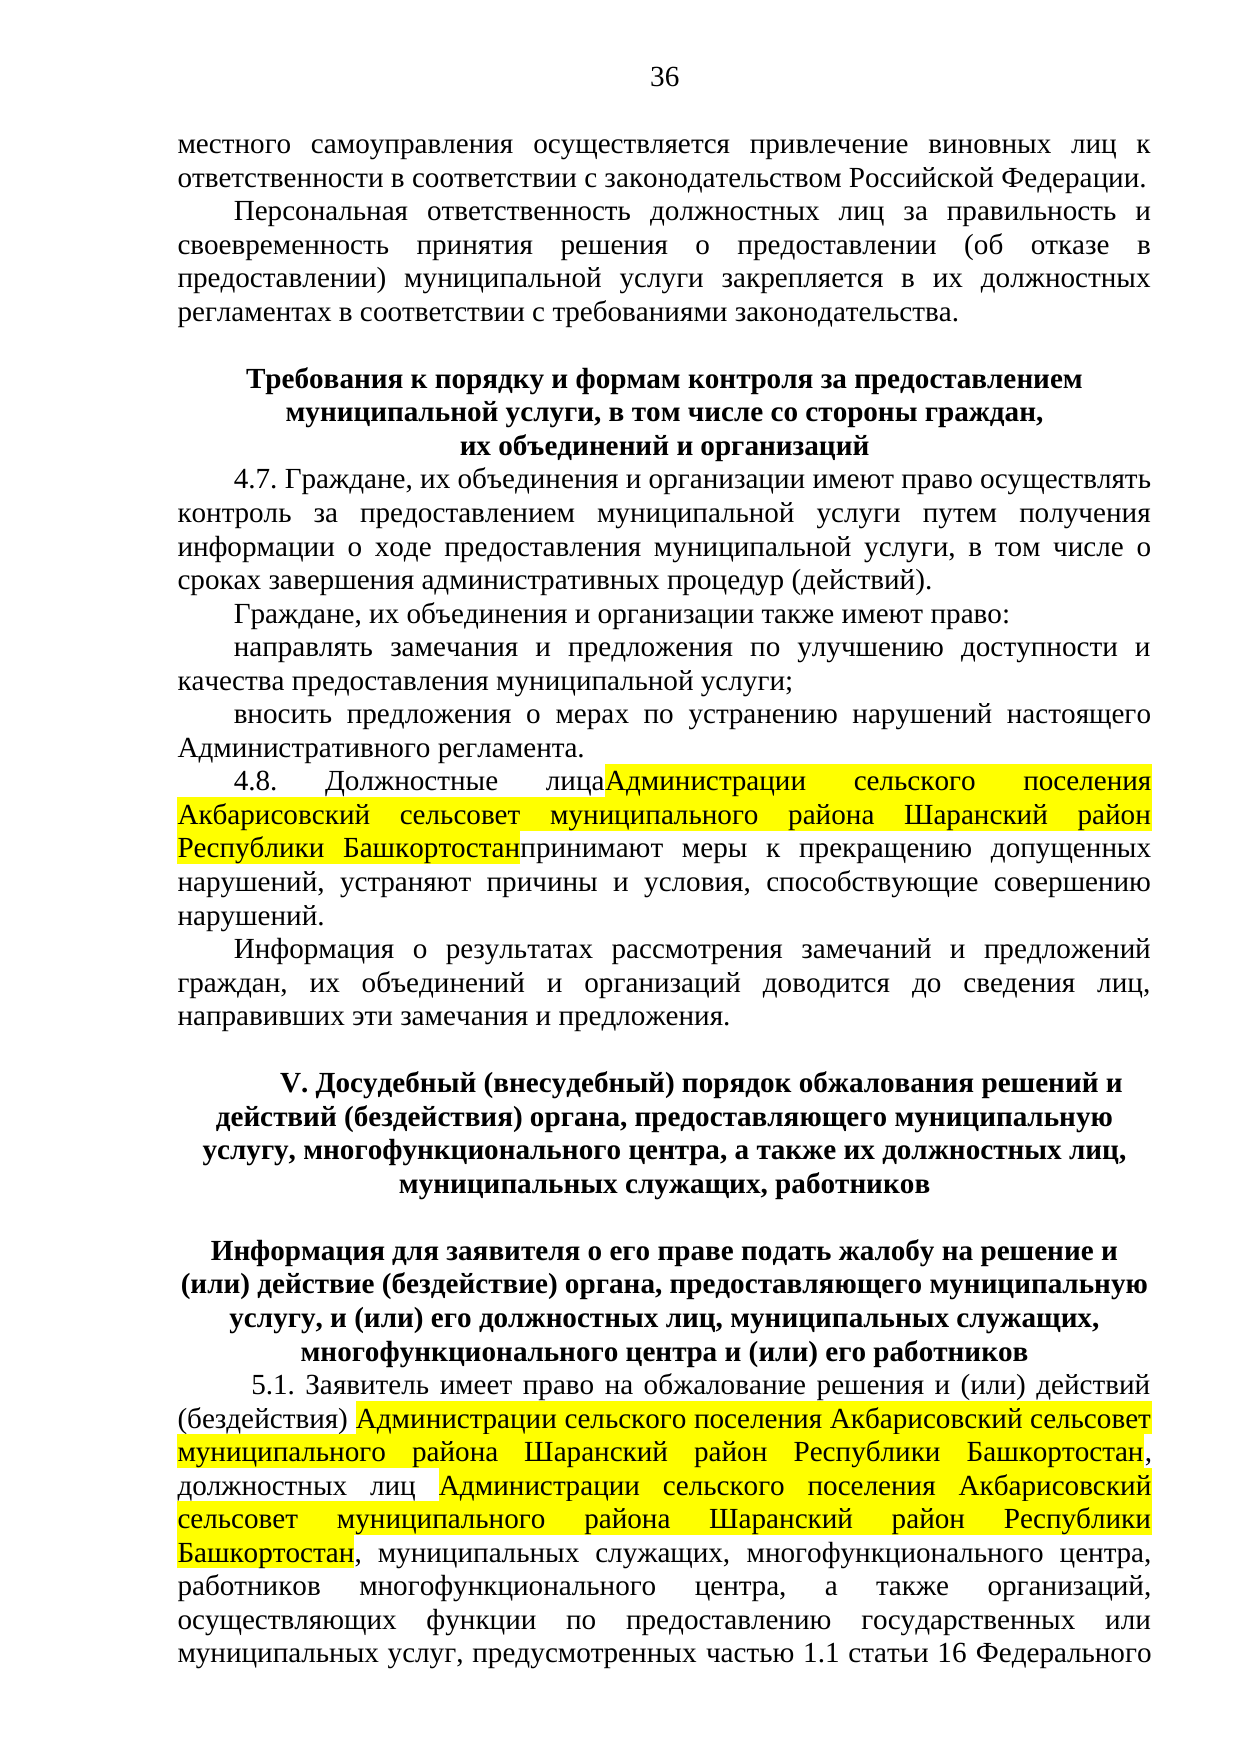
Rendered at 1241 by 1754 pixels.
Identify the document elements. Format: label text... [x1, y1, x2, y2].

text Информация о результатах рассмотрения замечаний и предложений граждан, их объединений и организаций доводится до сведения лиц, направивших эти замечания и предложения. [177, 931, 1152, 1032]
text вносить предложения о мерах по устранению нарушений настоящего Административного регламента. [177, 696, 1152, 763]
text 4.8. Должностные лицаАдминистрации сельского поселения Акбарисовский сельсовет муниципального района Шаранский район Республики Башкортостанпринимают меры к прекращению допущенных нарушений, устраняют причины и условия, способствующие совершению нарушений. [177, 763, 1152, 797]
text Граждане, их объединения и организации также имеют право: [177, 596, 1152, 629]
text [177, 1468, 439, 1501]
text 4.8. Должностные лицаАдминистрации сельского поселения Акбарисовский сельсовет муниципального района Шаранский район Республики Башкортостанпринимают меры к прекращению допущенных нарушений, устраняют причины и условия, способствующие совершению нарушений. [177, 831, 1152, 931]
text Информация для заявителя о его праве подать жалобу на решение и (или) действие (бездействие) органа, предоставляющего муниципальную услугу, и (или) его должностных лиц, муниципальных служащих, многофункционального центра и (или) его работников [177, 1233, 1152, 1367]
text 4.7. Граждане, их объединения и организации имеют право осуществлять контроль за предоставлением муниципальной услуги путем получения информации о ходе предоставления муниципальной услуги, в том числе о сроках завершения административных процедур (действий). [177, 462, 1152, 596]
text Требования к порядку и формам контроля за предоставлением [177, 361, 1152, 394]
text их объединений и организаций [177, 428, 1152, 462]
text V. Досудебный (внесудебный) порядок обжалования решений и действий (бездействия) органа, предоставляющего муниципальную услугу, многофункционального центра, а также их должностных лиц, муниципальных служащих, работников [177, 1065, 1152, 1199]
text муниципальной услуги, в том числе со стороны граждан, [177, 394, 1152, 428]
text направлять замечания и предложения по улучшению доступности и качества предоставления муниципальной услуги; [177, 629, 1152, 696]
text Персональная ответственность должностных лиц за правильность и своевременность принятия решения о предоставлении (об отказе в предоставлении) муниципальной услуги закрепляется в их должностных регламентах в соответствии с требованиями законодательства. [177, 193, 1152, 327]
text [177, 1535, 1152, 1669]
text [177, 126, 1152, 193]
